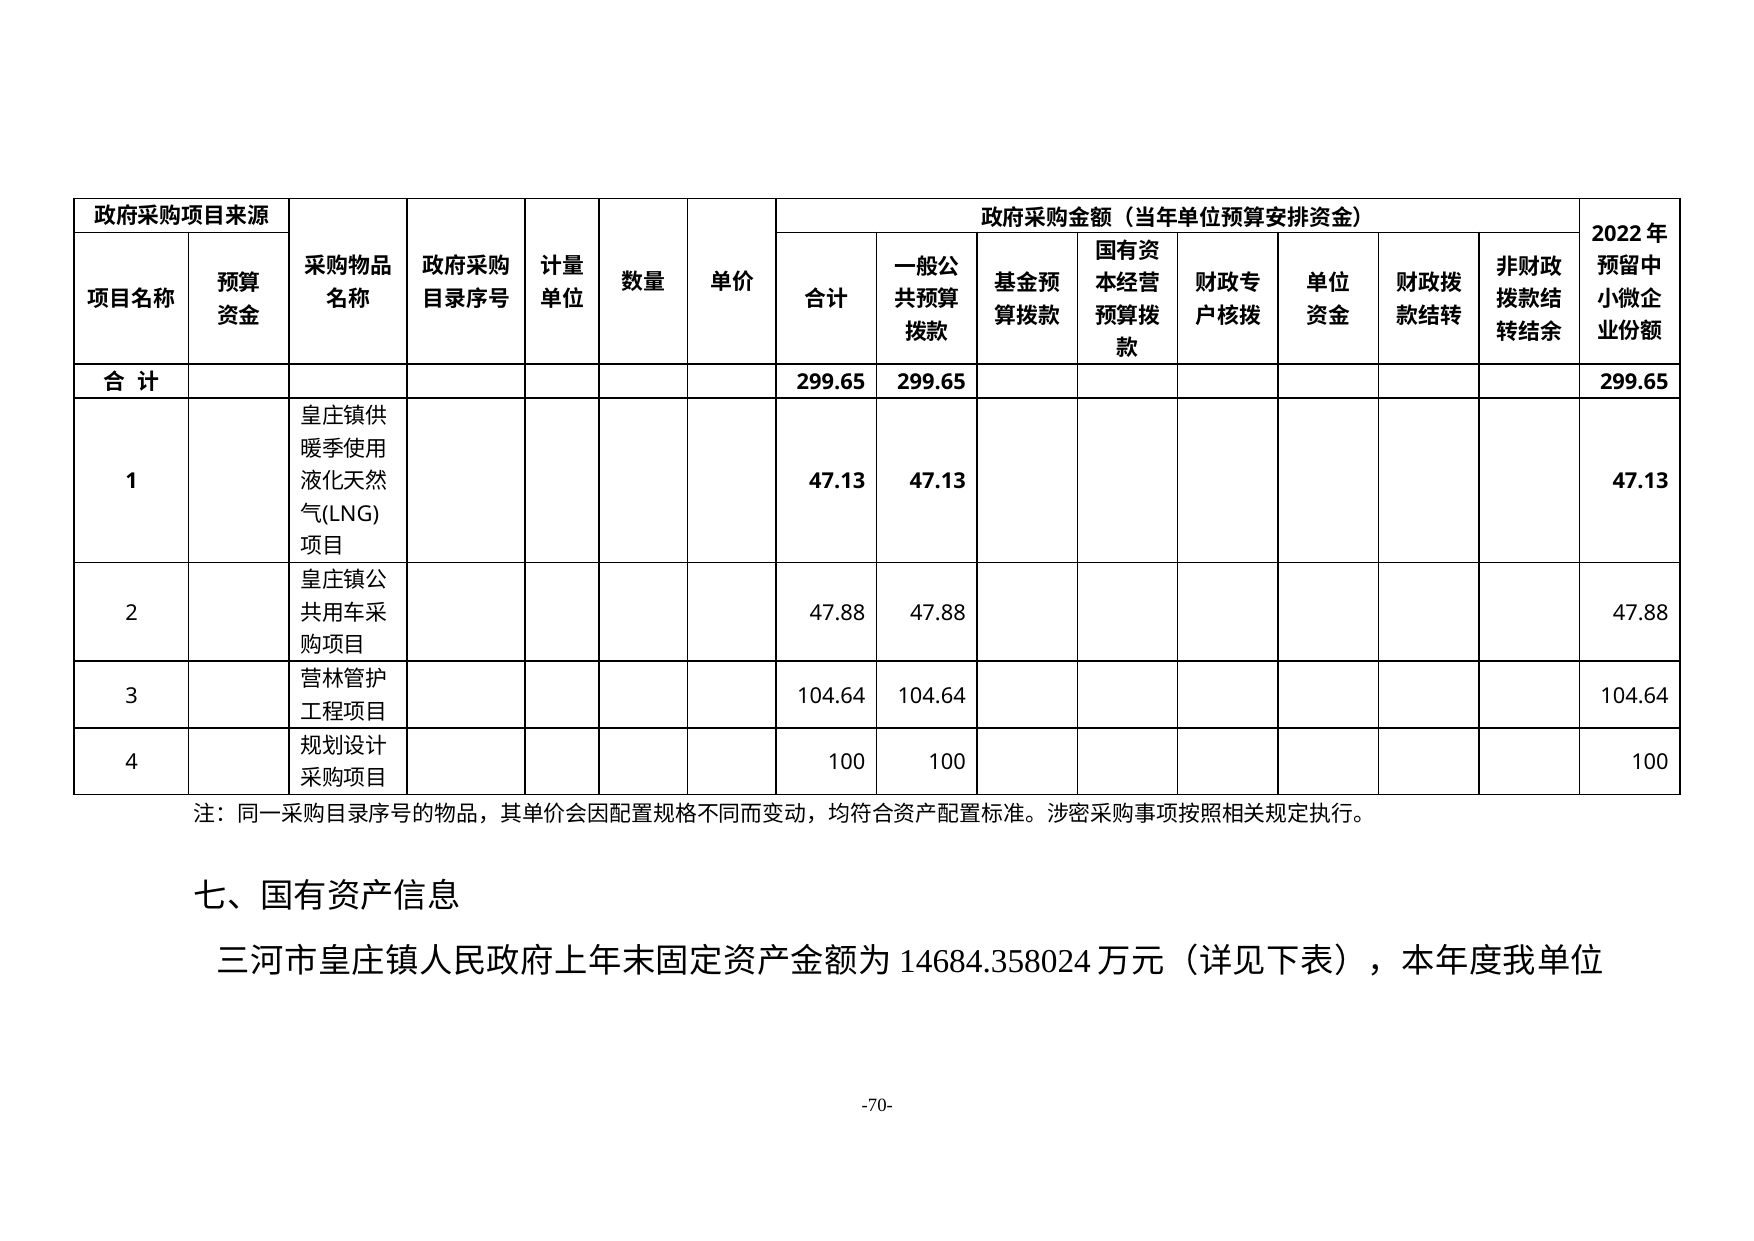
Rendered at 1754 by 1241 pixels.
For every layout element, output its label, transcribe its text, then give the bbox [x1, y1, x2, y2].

table_cell [189, 399, 288, 561]
table_cell [189, 365, 288, 397]
table_cell [189, 563, 288, 660]
table_cell [600, 399, 687, 561]
table_cell [1078, 563, 1177, 660]
table_cell [978, 563, 1077, 660]
table_cell 104.64 [1580, 662, 1679, 727]
table_cell [688, 729, 775, 793]
table_cell [978, 399, 1077, 561]
table_cell [1178, 399, 1277, 561]
table_cell [189, 729, 288, 793]
table_cell 一般公共预算拨款 [877, 233, 976, 363]
table_cell [1279, 729, 1378, 793]
table_cell 2 [75, 563, 188, 660]
table_cell [978, 365, 1077, 397]
table_cell 单位 资金 [1279, 233, 1378, 363]
table_cell [688, 365, 775, 397]
table_cell [688, 399, 775, 561]
table_cell [1379, 563, 1478, 660]
table_cell 非财政 拨款结 转结余 [1480, 233, 1579, 363]
table_cell [1379, 729, 1478, 793]
table_cell 营林管护工程项目 [290, 662, 406, 727]
table_cell [1480, 399, 1579, 561]
table_cell 47.88 [1580, 563, 1679, 660]
table_cell [1078, 729, 1177, 793]
table_cell [1178, 662, 1277, 727]
table_cell 104.64 [777, 662, 876, 727]
table_cell [526, 662, 598, 727]
table_cell [1480, 729, 1579, 793]
table_header 政府采购金额（当年单位预算安排资金） [777, 199, 1579, 232]
table_cell [600, 365, 687, 397]
table_cell 299.65 [1580, 365, 1679, 397]
table_cell 1 [75, 399, 188, 561]
table_cell [1178, 563, 1277, 660]
table_header 数量 [600, 199, 687, 363]
table_cell [1279, 399, 1378, 561]
table_cell 皇庄镇供暖季使用液化天然气(LNG)项目 [290, 399, 406, 561]
table_cell [408, 563, 524, 660]
table_cell [189, 662, 288, 727]
table_cell 合 计 [75, 365, 188, 397]
table_cell [526, 365, 598, 397]
table_cell 4 [75, 729, 188, 793]
table_cell 47.88 [877, 563, 976, 660]
table_cell [1480, 365, 1579, 397]
table_cell 财政拨 款结转 [1379, 233, 1478, 363]
table_cell 47.13 [877, 399, 976, 561]
table_cell 100 [777, 729, 876, 793]
table_cell 299.65 [877, 365, 976, 397]
table_cell [1379, 365, 1478, 397]
table_cell 基金预算拨款 [978, 233, 1077, 363]
table_cell 299.65 [777, 365, 876, 397]
table_cell 47.88 [777, 563, 876, 660]
table_cell [978, 662, 1077, 727]
table_cell [1279, 563, 1378, 660]
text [150, 925, 1604, 990]
table_cell [688, 662, 775, 727]
table_cell [526, 729, 598, 793]
table_cell [408, 662, 524, 727]
table_cell [408, 399, 524, 561]
table_cell [1078, 365, 1177, 397]
table_cell [688, 563, 775, 660]
table_cell [1480, 662, 1579, 727]
table_header 政府采购目录序号 [408, 199, 524, 363]
table_cell [1078, 662, 1177, 727]
table_cell [408, 365, 524, 397]
table_cell 国有资本经营预算拨款 [1078, 233, 1177, 363]
table_header 2022年 预留中 小微企 业份额 [1580, 199, 1679, 363]
table_header 采购物品名称 [290, 199, 406, 363]
table_cell 100 [1580, 729, 1679, 793]
table_cell [526, 563, 598, 660]
text 七、国有资产信息 [150, 860, 1604, 925]
table_cell [600, 662, 687, 727]
table_header 政府采购项目来源 [75, 199, 288, 232]
table_cell 项目名称 [75, 233, 188, 363]
table_cell 3 [75, 662, 188, 727]
table_cell 预算 资金 [189, 233, 288, 363]
table_cell [1178, 365, 1277, 397]
table_cell 47.13 [777, 399, 876, 561]
table_cell [1078, 399, 1177, 561]
table_cell [290, 365, 406, 397]
table_header 计量 单位 [526, 199, 598, 363]
table_cell 104.64 [877, 662, 976, 727]
table_cell [526, 399, 598, 561]
table_cell [600, 563, 687, 660]
table_cell [1178, 729, 1277, 793]
table_cell [1279, 365, 1378, 397]
table_cell [408, 729, 524, 793]
table_cell [1379, 662, 1478, 727]
table_cell [978, 729, 1077, 793]
table_cell [1379, 399, 1478, 561]
table_cell 皇庄镇公共用车采购项目 [290, 563, 406, 660]
table_cell [1279, 662, 1378, 727]
text 注：同一采购目录序号的物品，其单价会因配置规格不同而变动，均符合资产配置标准。涉密采购事项按照相关规定执行。 [150, 795, 1604, 828]
table_cell 100 [877, 729, 976, 793]
table_cell 47.13 [1580, 399, 1679, 561]
table_cell [600, 729, 687, 793]
table_cell 财政专户核拨 [1178, 233, 1277, 363]
table_cell [1480, 563, 1579, 660]
table_cell 合计 [777, 233, 876, 363]
table_cell 规划设计采购项目 [290, 729, 406, 793]
table_header 单价 [688, 199, 775, 363]
